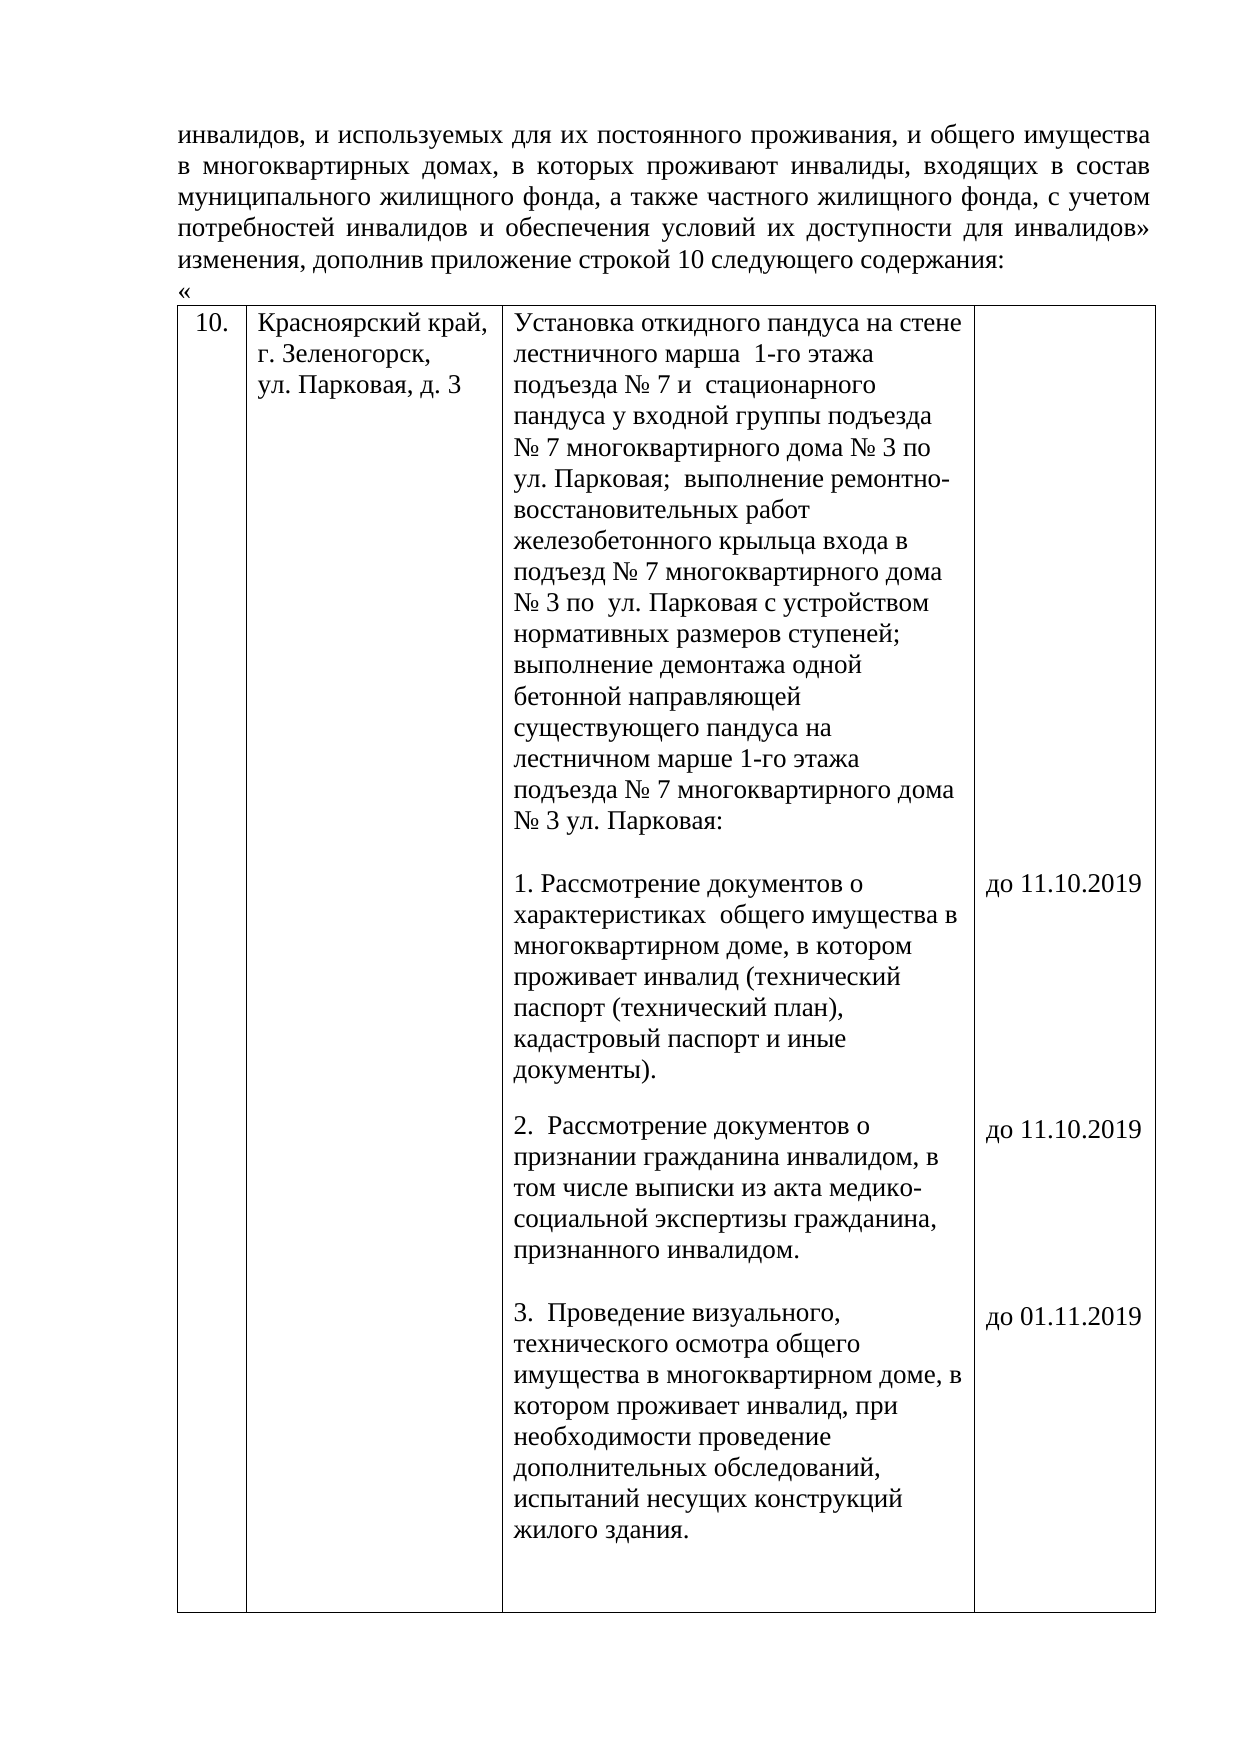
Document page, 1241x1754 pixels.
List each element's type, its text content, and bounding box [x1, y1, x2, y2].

table_header 10. [178, 306, 246, 1612]
text « [177, 274, 1152, 305]
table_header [975, 306, 1155, 1612]
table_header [503, 306, 974, 1612]
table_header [247, 306, 502, 1612]
